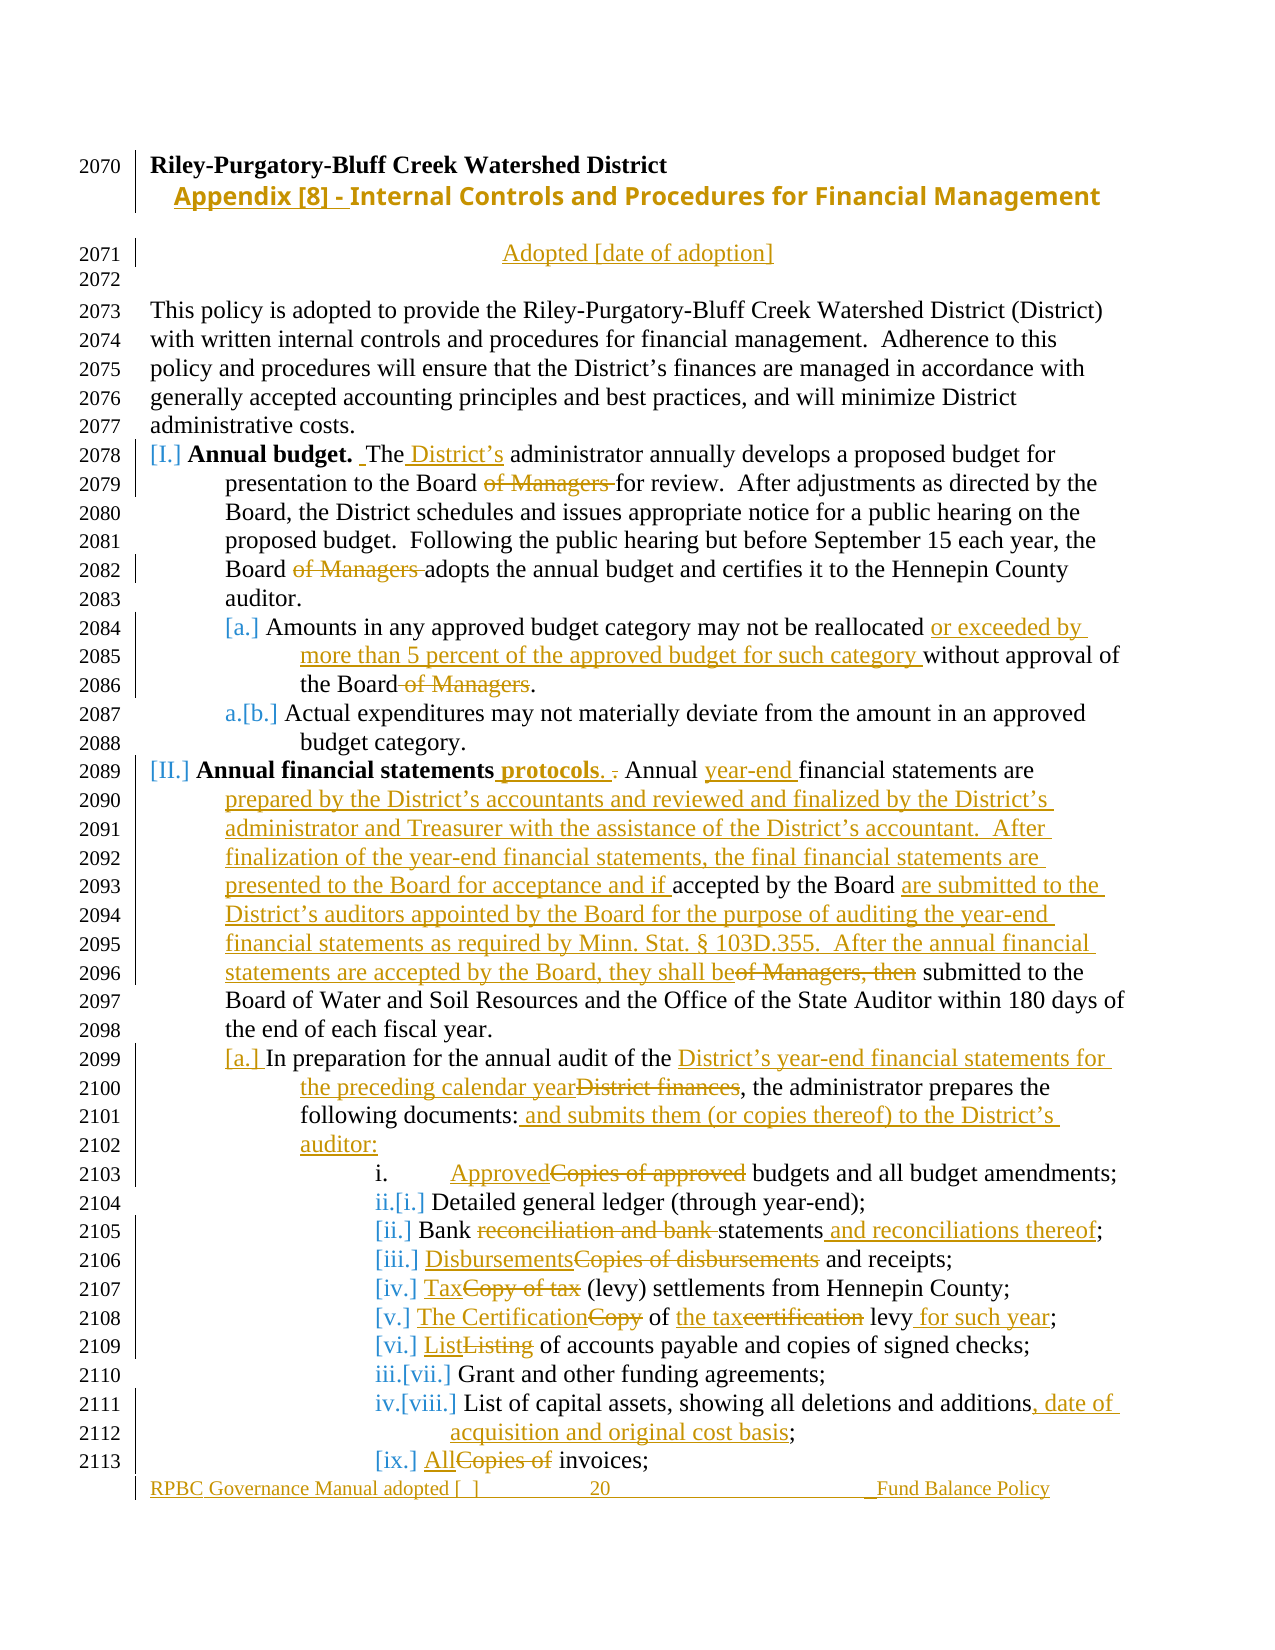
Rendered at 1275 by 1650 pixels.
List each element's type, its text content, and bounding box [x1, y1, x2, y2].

list Actual expenditures may not materially deviate from the amount in an approved budget category. [225, 698, 1125, 755]
title Internal Controls and Procedures for Financial Management [150, 179, 1125, 213]
list Grant and other funding agreements; [375, 1359, 1125, 1388]
list and receipts; [375, 1244, 1125, 1273]
list Annual budget. The administrator annually develops a proposed budget for presentation to the Board for review. After adjustments as directed by the Board, the District schedules and issues appropriate notice for a public hearing on the proposed budget. Following the public hearing but before September 15 each year, the Board adopts the annual budget and certifies it to the Hennepin County auditor. [150, 439, 1125, 612]
list (levy) settlements from Hennepin County; [375, 1273, 1125, 1302]
list Bank statements; [375, 1215, 1125, 1244]
list Annual financial statements Annual financial statements are accepted by the Board submitted to the Board of Water and Soil Resources and the Office of the State Auditor within 180 days of the end of each fiscal year. [150, 755, 1125, 1043]
list of accounts payable and copies of signed checks; [375, 1330, 1125, 1359]
list List of capital assets, showing all deletions and additions; [375, 1388, 1125, 1445]
list of levy; [375, 1302, 1125, 1330]
text This policy is adopted to provide the Riley-Purgatory-Bluff Creek Watershed District (District) with written internal controls and procedures for financial management. Adherence to this policy and procedures will ensure that the District’s finances are managed in accordance with generally accepted accounting principles and best practices, and will minimize District administrative costs. [150, 295, 1125, 439]
list Amounts in any approved budget category may not be reallocated without approval of the Board. [225, 612, 1125, 698]
list invoices; [375, 1445, 1125, 1474]
list Detailed general ledger (through year-end); [375, 1187, 1125, 1215]
list In preparation for the annual audit of the , the administrator prepares the following documents: [225, 1043, 1125, 1158]
list budgets and all budget amendments; [375, 1158, 1125, 1187]
